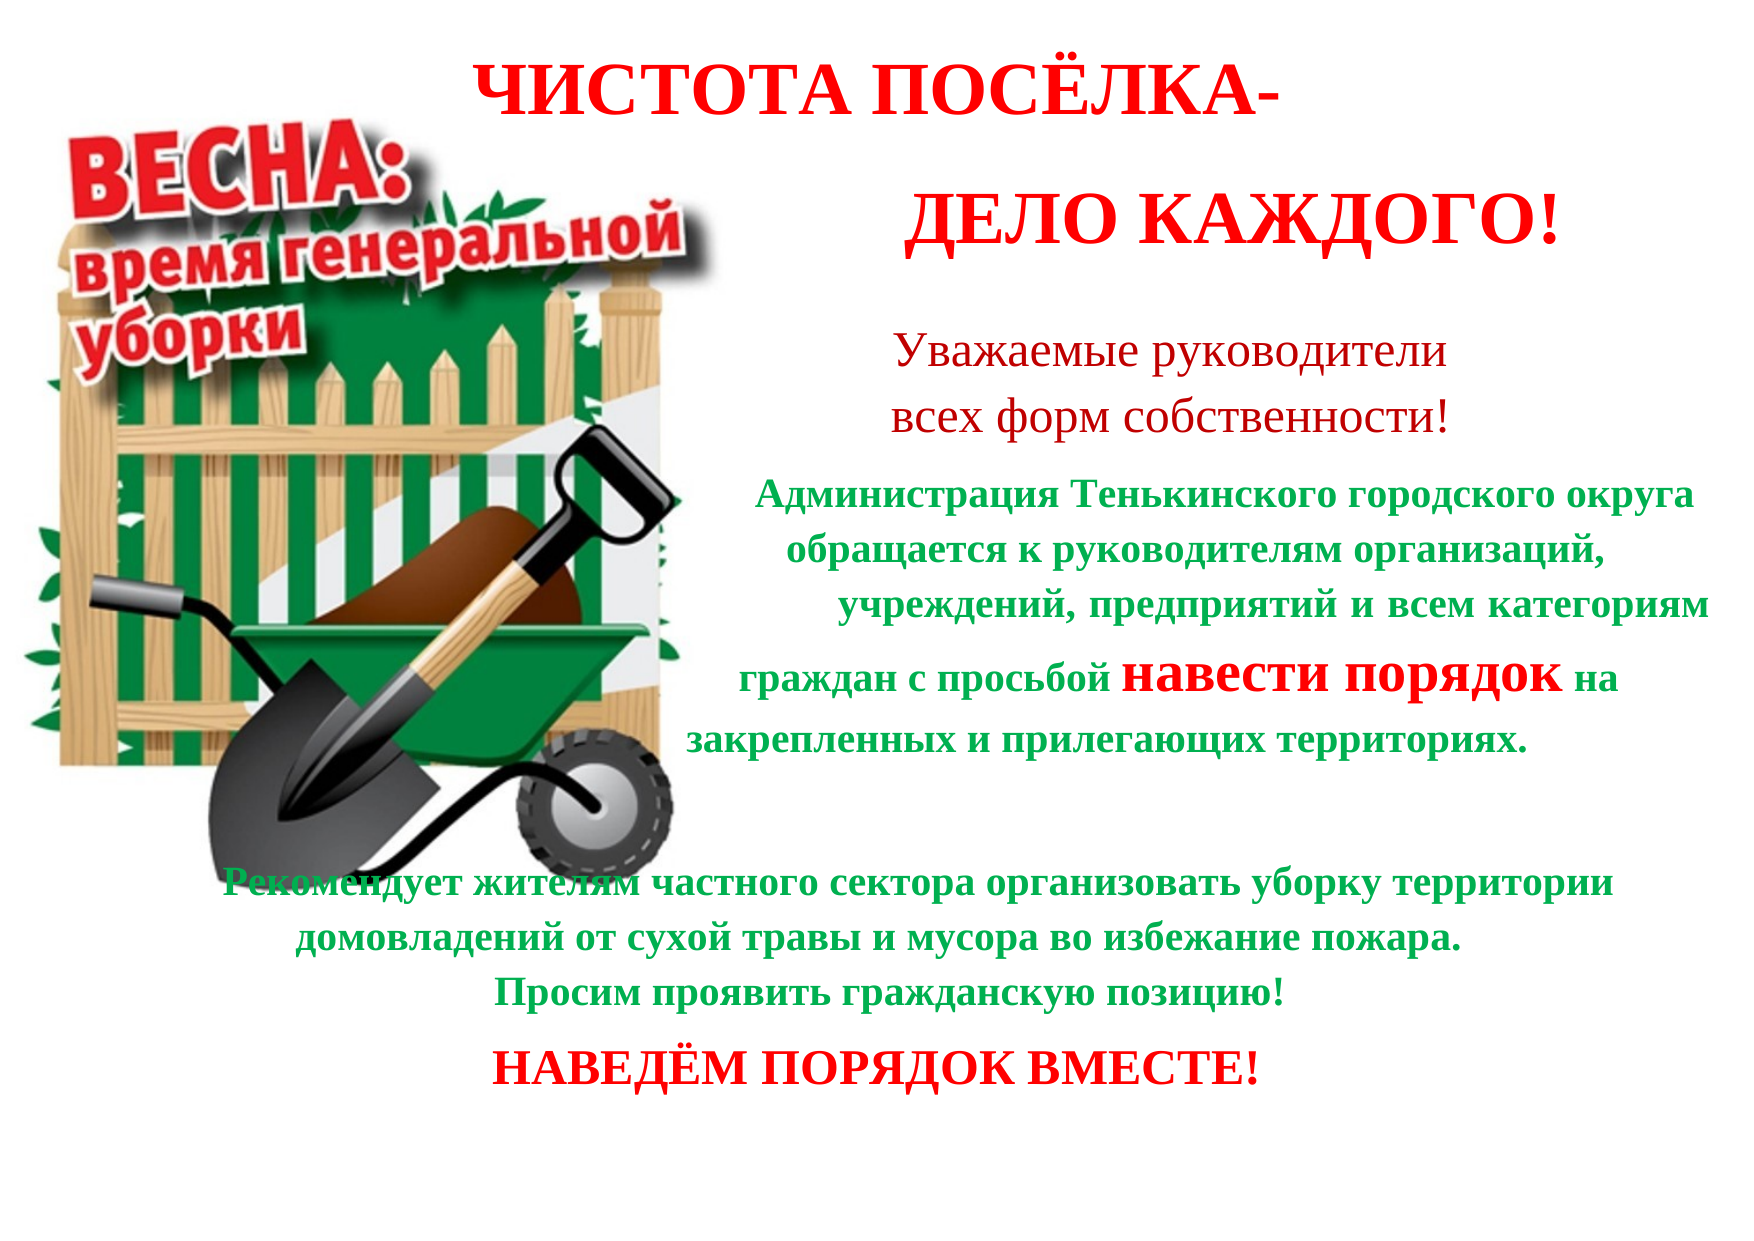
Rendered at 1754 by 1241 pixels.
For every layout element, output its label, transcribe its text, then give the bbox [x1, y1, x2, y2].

text НАВЕДЁМ ПОРЯДОК ВМЕСТЕ! [118, 1038, 1636, 1096]
text Администрация Тенькинского городского округа [118, 468, 1713, 516]
text ЧИСТОТА ПОСЁЛКА- [118, 44, 1636, 131]
text обращается к руководителям организаций, [118, 524, 1713, 572]
text Просим проявить гражданскую позицию! [118, 966, 1636, 1014]
text учреждений, предприятий и всем категориям граждан с просьбой навести порядок на [207, 579, 1713, 704]
text Уважаемые руководители [0, 320, 1636, 377]
text домовладений от сухой травы и мусора во избежание пожара. [118, 911, 1636, 959]
picture [6, 63, 757, 320]
text всех форм собственности! [118, 386, 1636, 443]
text закрепленных и прилегающих территориях. [207, 714, 1713, 762]
text ДЕЛО КАЖДОГО! [118, 174, 1636, 260]
text Рекомендует жителям частного сектора организовать уборку территории [118, 856, 1636, 904]
picture [6, 377, 757, 900]
